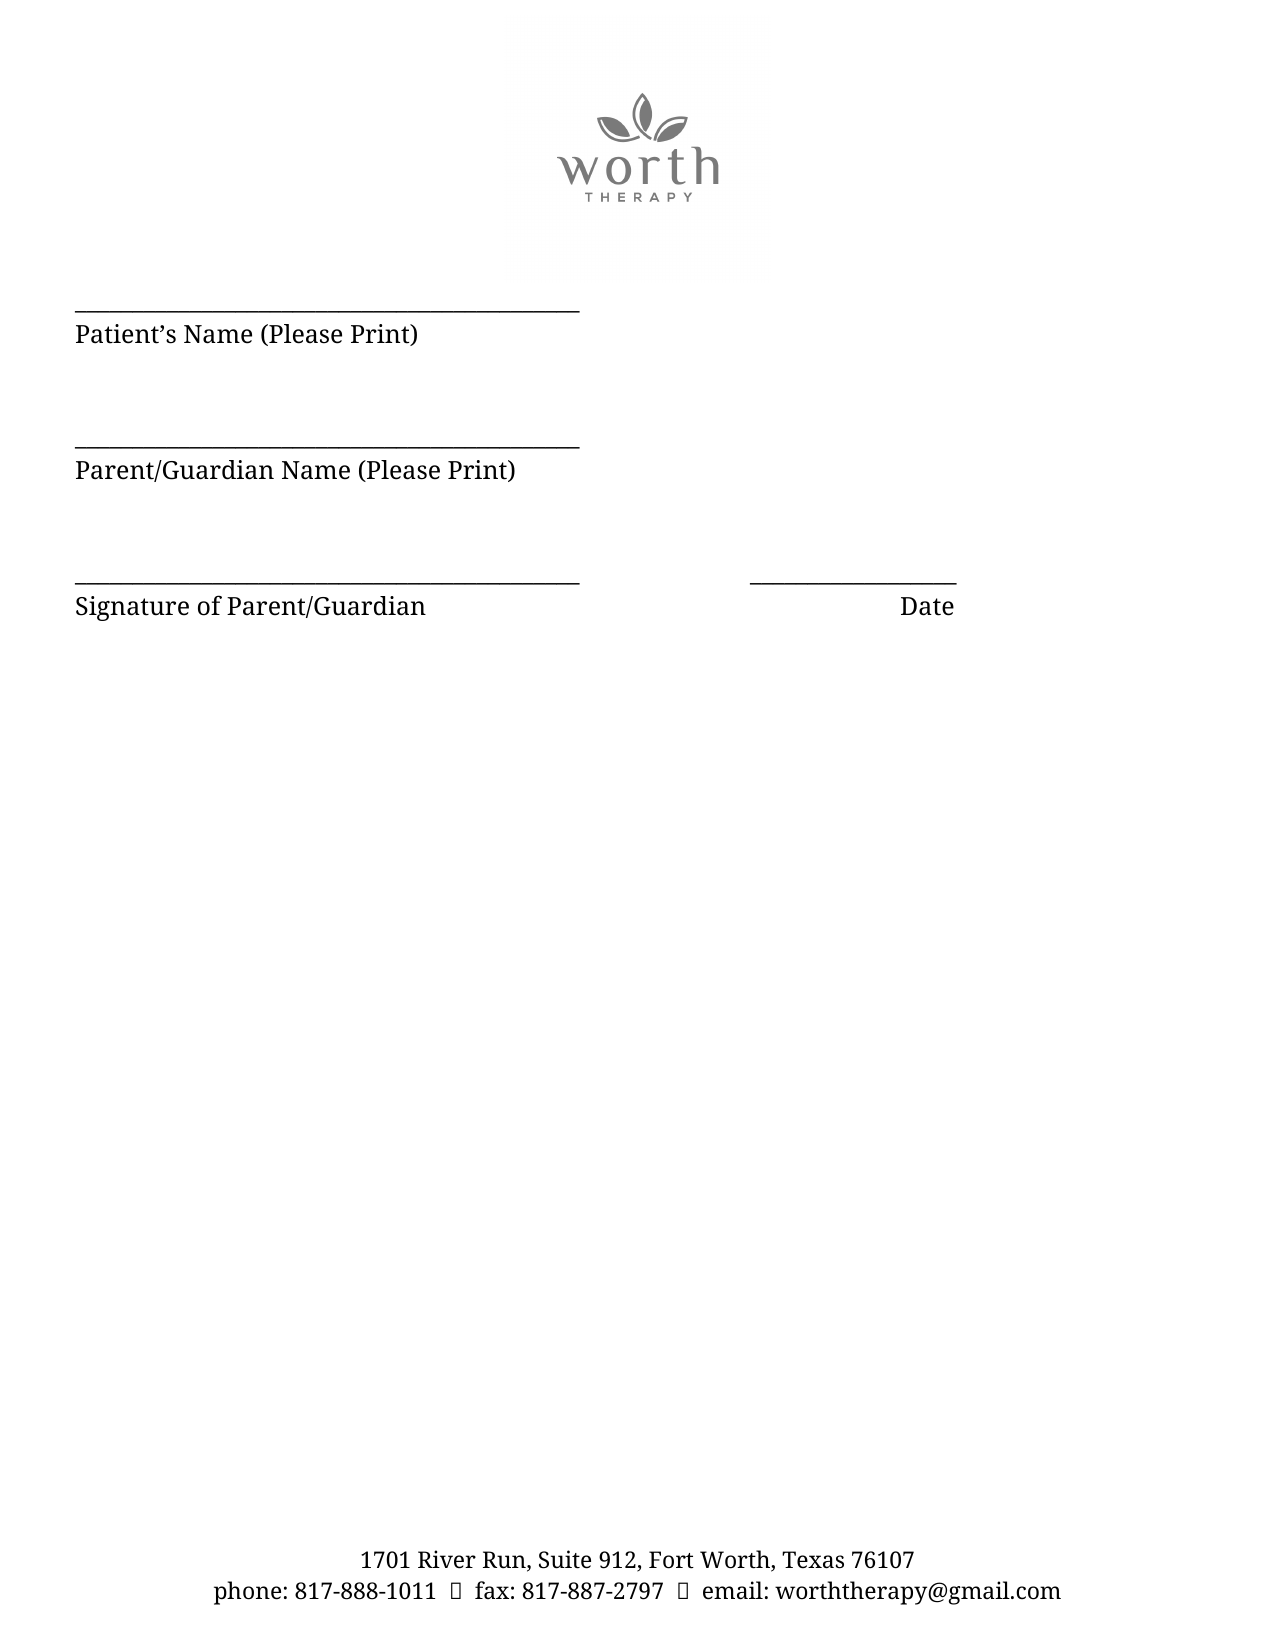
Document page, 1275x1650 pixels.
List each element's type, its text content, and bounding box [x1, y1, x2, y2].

text ____________________________________________ Patient’s Name (Please Print) [75, 282, 1200, 351]
text ____________________________________________ __________________ [75, 555, 1200, 589]
picture [503, 15, 772, 283]
text Parent/Guardian Name (Please Print) [75, 453, 1200, 487]
text Signature of Parent/Guardian Date [75, 589, 1200, 623]
text ____________________________________________ [75, 419, 1200, 453]
